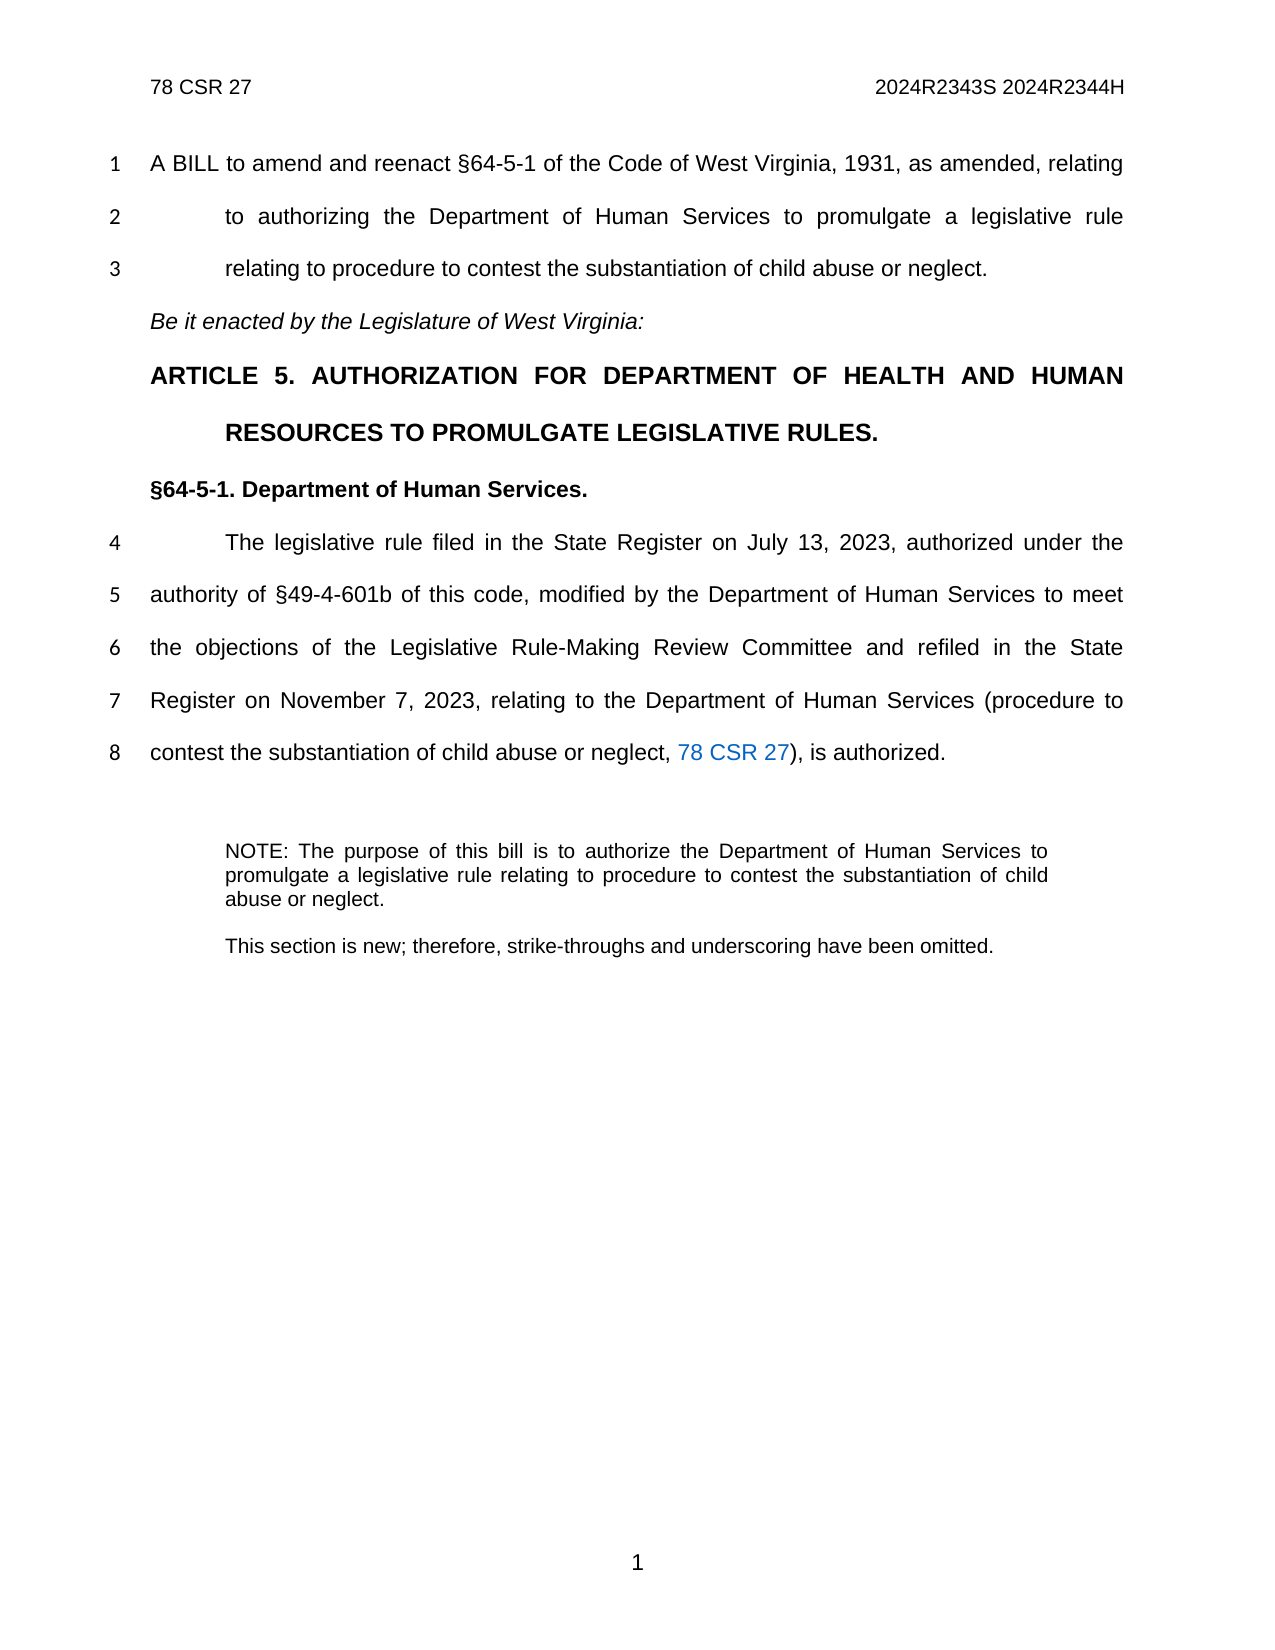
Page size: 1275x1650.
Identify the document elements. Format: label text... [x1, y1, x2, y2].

text This section is new; therefore, strike-throughs and underscoring have been omitted. [225, 934, 1050, 958]
text Be it enacted by the Legislature of West Virginia: [150, 308, 1125, 334]
subtitle ARTICLE 5. Authorization for Department of health and Human Resources to promulgate legislative rules. [150, 361, 1125, 447]
text NOTE: The purpose of this bill is to authorize the Department of Human Services to promulgate a legislative rule relating to procedure to contest the substantiation of child abuse or neglect. [225, 839, 1050, 911]
title A BILL to amend and reenact §64-5-1 of the Code of West Virginia, 1931, as amended, relating to authorizing the Department of Human Services to promulgate a legislative rule relating to procedure to contest the substantiation of child abuse or neglect. [150, 150, 1125, 282]
subtitle §64-5-1. Department of Human Services. [150, 476, 1125, 502]
text The legislative rule filed in the State Register on July 13, 2023, authorized under the authority of §49-4-601b of this code, modified by the Department of Human Services to meet the objections of the Legislative Rule-Making Review Committee and refiled in the State Register on November 7, 2023, relating to the Department of Human Services (procedure to contest the substantiation of child abuse or neglect, 78 CSR 27), is authorized. [150, 528, 1125, 766]
